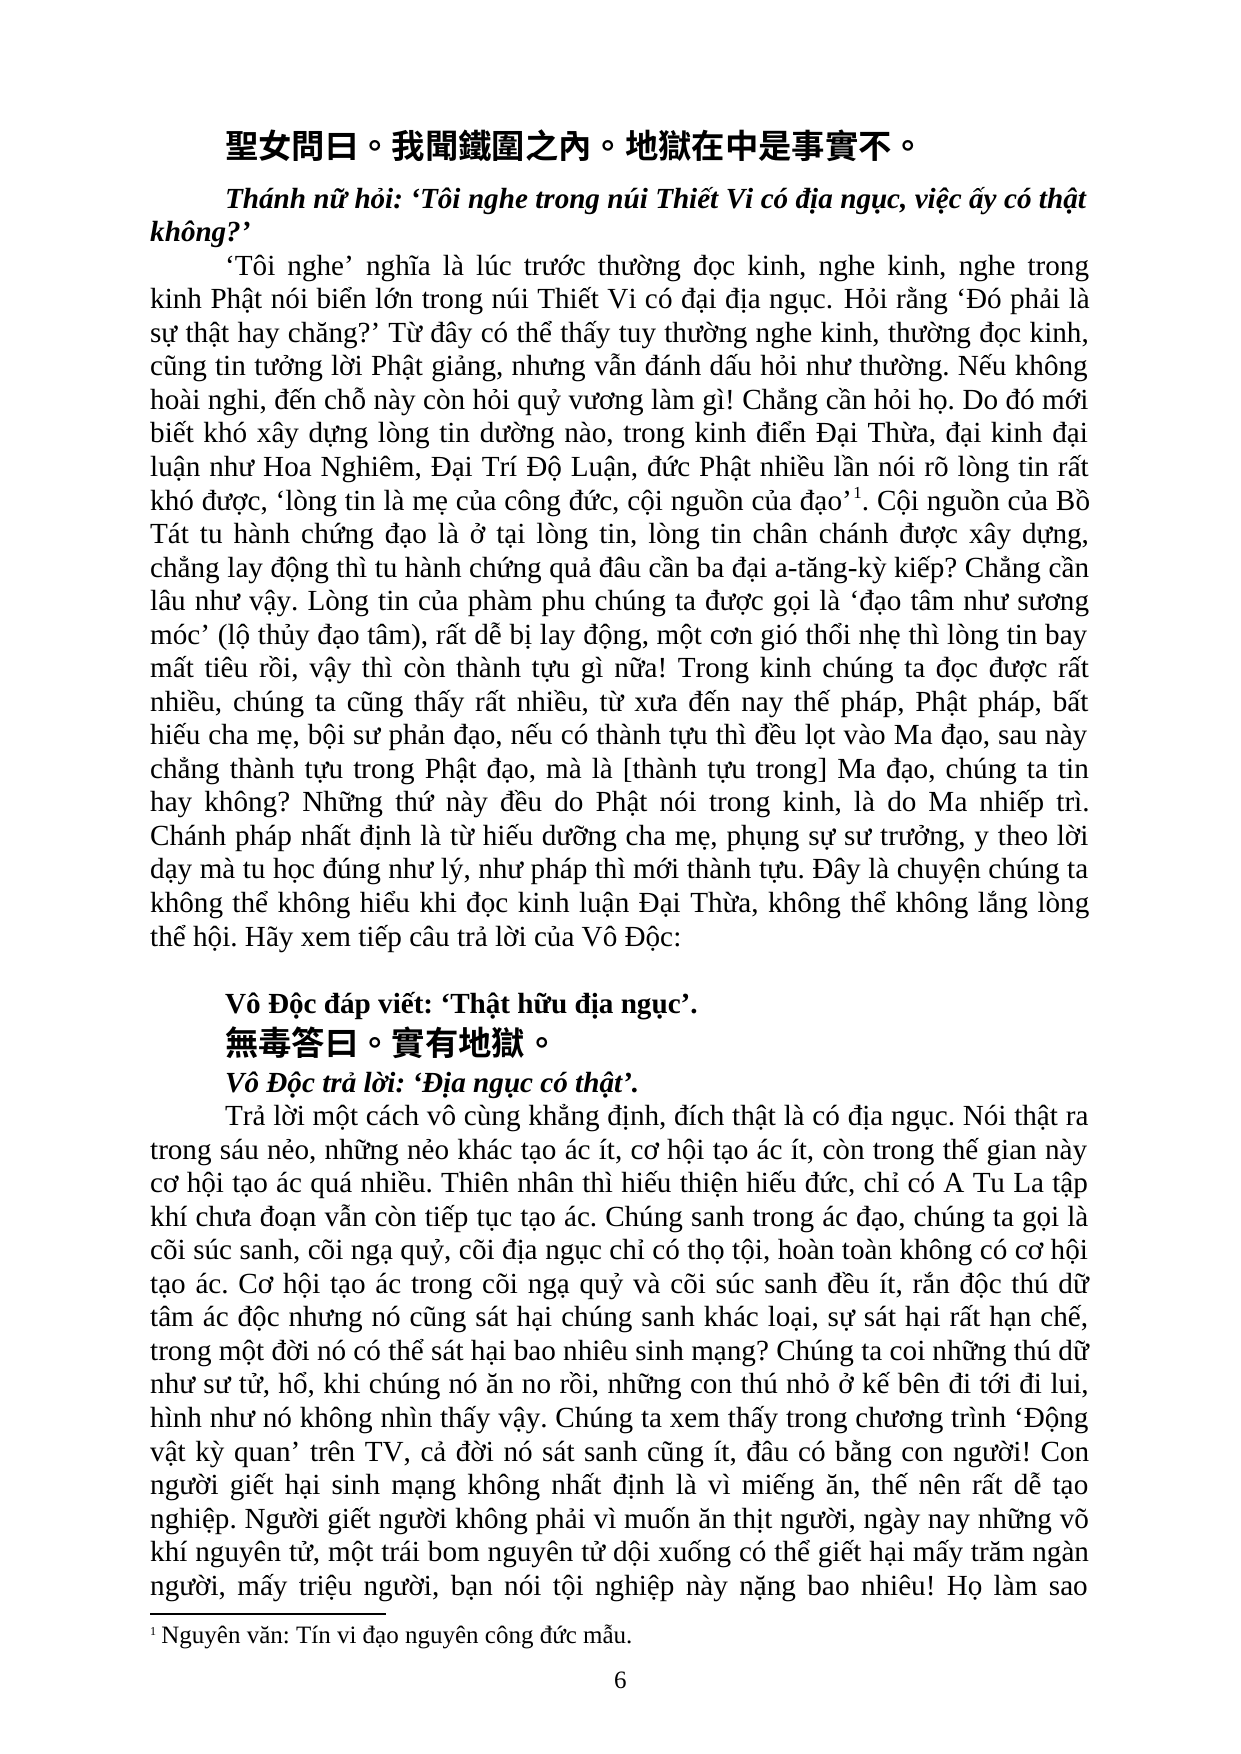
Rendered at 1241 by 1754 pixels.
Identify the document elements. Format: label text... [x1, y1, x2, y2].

text Thánh nữ hỏi: ‘Tôi nghe trong núi Thiết Vi có địa ngục, việc ấy có thật không?’ [150, 181, 1090, 248]
text ‘Tôi nghe’ nghĩa là lúc trước thường đọc kinh, nghe kinh, nghe trong kinh Phật nói biển lớn trong núi Thiết Vi có đại địa ngục. Hỏi rằng ‘Đó phải là sự thật hay chăng?’ Từ đây có thể thấy tuy thường nghe kinh, thường đọc kinh, cũng tin tưởng lời Phật giảng, nhưng vẫn đánh dấu hỏi như thường. Nếu không hoài nghi, đến chỗ này còn hỏi quỷ vương làm gì! Chẳng cần hỏi họ. Do đó mới biết khó xây dựng lòng tin dường nào, trong kinh điển Ðại Thừa, đại kinh đại luận như Hoa Nghiêm, Ðại Trí Ðộ Luận, đức Phật nhiều lần nói rõ lòng tin rất khó được, ‘lòng tin là mẹ của công đức, cội nguồn của đạo’. Cội nguồn của Bồ Tát tu hành chứng đạo là ở tại lòng tin, lòng tin chân chánh được xây dựng, chẳng lay động thì tu hành chứng quả đâu cần ba đại a-tăng-kỳ kiếp? Chẳng cần lâu như vậy. Lòng tin của phàm phu chúng ta được gọi là ‘đạo tâm như sương móc’ (lộ thủy đạo tâm), rất dễ bị lay động, một cơn gió thổi nhẹ thì lòng tin bay mất tiêu rồi, vậy thì còn thành tựu gì nữa! Trong kinh chúng ta đọc được rất nhiều, chúng ta cũng thấy rất nhiều, từ xưa đến nay thế pháp, Phật pháp, bất hiếu cha mẹ, bội sư phản đạo, nếu có thành tựu thì đều lọt vào Ma đạo, sau này chẳng thành tựu trong Phật đạo, mà là [thành tựu trong] Ma đạo, chúng ta tin hay không? Những thứ này đều do Phật nói trong kinh, là do Ma nhiếp trì. Chánh pháp nhất định là từ hiếu dưỡng cha mẹ, phụng sự sư trưởng, y theo lời dạy mà tu học đúng như lý, như pháp thì mới thành tựu. Ðây là chuyện chúng ta không thể không hiểu khi đọc kinh luận Ðại Thừa, không thể không lắng lòng thể hội. Hãy xem tiếp câu trả lời của Vô Ðộc: [150, 248, 1090, 952]
text 聖女問曰。我聞鐵圍之內。地獄在中是事實不。 [150, 120, 1090, 168]
text 無毒答曰。實有地獄。 [150, 1019, 1090, 1065]
text Vô Ðộc trả lời: ‘Ðịa ngục có thật’. [150, 1065, 1090, 1098]
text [150, 1098, 1090, 1601]
text Vô Ðộc đáp viết: ‘Thật hữu địa ngục’. [150, 986, 1090, 1019]
